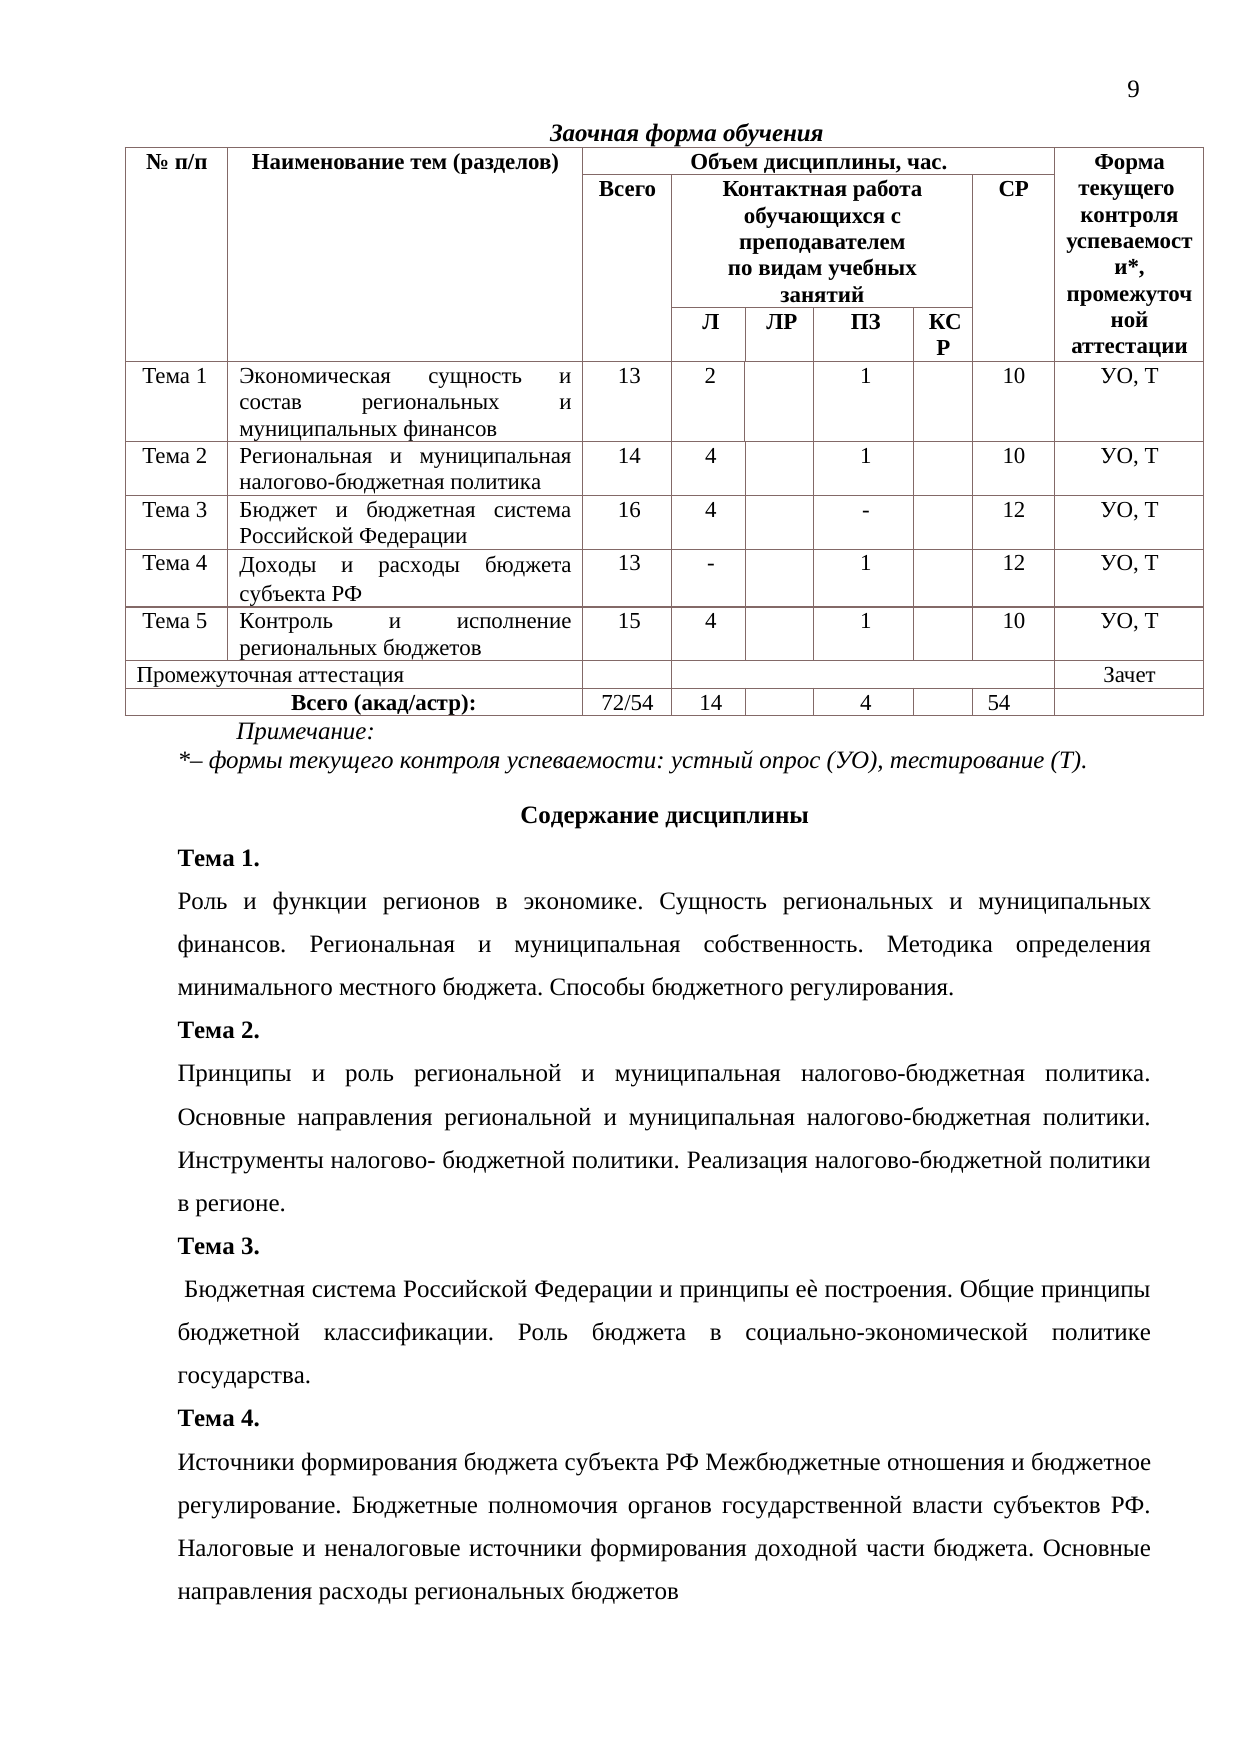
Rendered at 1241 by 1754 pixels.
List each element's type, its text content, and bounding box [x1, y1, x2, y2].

table_cell 12 [973, 496, 1054, 548]
text Принципы и роль региональной и муниципальная налогово-бюджетная политика. Основные направления региональной и муниципальная налогово-бюджетная политики. Инструменты налогово- бюджетной политики. Реализация налогово-бюджетной политики в регионе. [177, 1058, 1152, 1217]
table_cell 4 [814, 689, 913, 715]
table_cell 4 [672, 608, 745, 660]
text Заочная форма обучения [177, 118, 1137, 147]
table_cell [914, 550, 972, 606]
table_cell Региональная и муниципальная налогово-бюджетная политика [228, 442, 582, 495]
table_cell СР [973, 175, 1054, 361]
text Роль и функции регионов в экономике. Сущность региональных и муниципальных финансов. Региональная и муниципальная собственность. Методика определения минимального местного бюджета. Способы бюджетного регулирования. [177, 886, 1152, 1001]
table_cell Всего [583, 175, 671, 361]
table_cell 72/54 [583, 689, 671, 715]
table_cell [745, 362, 813, 441]
text Содержание дисциплины [177, 800, 1152, 828]
table_cell [672, 661, 1054, 687]
table_cell Контактная работа обучающихся с преподавателем по видам учебных занятий [672, 175, 972, 307]
table_cell - [672, 550, 745, 606]
text Тема 3. [177, 1231, 1152, 1260]
table_cell [746, 442, 813, 495]
table_cell 4 [672, 496, 745, 548]
table_cell [583, 661, 671, 687]
table_cell 2 [672, 362, 744, 441]
table_cell 14 [583, 442, 671, 495]
table_cell Тема 4 [126, 550, 227, 606]
text Тема 1. [177, 843, 1152, 872]
table_cell 1 [814, 362, 913, 441]
table_cell Экономическая сущность и состав региональных и муниципальных финансов [228, 362, 582, 441]
text Тема 4. [177, 1403, 1152, 1432]
table_cell 13 [583, 550, 671, 606]
table_cell [746, 689, 813, 715]
table_cell [914, 442, 972, 495]
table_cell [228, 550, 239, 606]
table_cell ПЗ [814, 308, 913, 361]
text Примечание: [177, 716, 1137, 745]
table_cell 16 [583, 496, 671, 548]
table_cell 15 [583, 608, 671, 660]
table_cell 13 [583, 362, 671, 441]
table_cell [746, 496, 813, 548]
table_cell Тема 3 [126, 496, 227, 548]
table_cell Промежуточная аттестация [126, 661, 582, 687]
table_cell Л [672, 308, 745, 361]
table_header Форма текущего контроля успеваемости*, промежуточной аттестации [1055, 148, 1203, 361]
table_cell 14 [672, 689, 745, 715]
table_cell Зачет [1055, 661, 1203, 687]
table_cell - [814, 496, 913, 548]
text Тема 2. [177, 1015, 1152, 1044]
table_header Наименование тем (разделов) [228, 148, 582, 361]
table_cell УО, Т [1055, 550, 1203, 606]
table_cell УО, Т [1055, 496, 1203, 548]
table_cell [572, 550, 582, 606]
table_cell [914, 689, 972, 715]
table_cell Контроль и исполнение региональных бюджетов [228, 608, 582, 660]
table_cell УО, Т [1055, 362, 1203, 441]
table_cell 12 [973, 550, 1054, 606]
table_cell ЛР [746, 308, 813, 361]
table_cell 1 [814, 550, 913, 606]
table_cell УО, Т [1055, 608, 1203, 660]
table_cell 4 [672, 442, 745, 495]
table_cell 10 [973, 362, 1054, 441]
table_cell [1055, 689, 1203, 715]
table_cell Бюджет и бюджетная система Российской Федерации [228, 496, 582, 548]
table_cell Тема 2 [126, 442, 227, 495]
table_cell 1 [814, 608, 913, 660]
table_cell [914, 496, 972, 548]
table_cell УО, Т [1055, 442, 1203, 495]
table_cell Тема 5 [126, 608, 227, 660]
table_cell 1 [814, 442, 913, 495]
table_cell Всего (акад/астр): [126, 689, 582, 715]
table_cell 10 [973, 442, 1054, 495]
text *– формы текущего контроля успеваемости: устный опрос (УО), тестирование (Т). [177, 745, 1137, 773]
table_cell 54 [973, 689, 1054, 715]
table_cell КСР [914, 308, 972, 361]
table_cell Тема 1 [126, 362, 227, 441]
text Бюджетная система Российской Федерации и принципы еѐ построения. Общие принципы бюджетной классификации. Роль бюджета в социально-экономической политике государства. [177, 1274, 1152, 1389]
table_header № п/п [126, 148, 227, 361]
table_cell [914, 362, 972, 441]
table_cell [746, 550, 813, 606]
table_cell [746, 608, 813, 660]
table_header Объем дисциплины, час. [583, 148, 1054, 174]
text Источники формирования бюджета субъекта РФ Межбюджетные отношения и бюджетное регулирование. Бюджетные полномочия органов государственной власти субъектов РФ. Налоговые и неналоговые источники формирования доходной части бюджета. Основные направления расходы региональных бюджетов [177, 1447, 1152, 1605]
table_cell 10 [973, 608, 1054, 660]
table_cell [914, 608, 972, 660]
